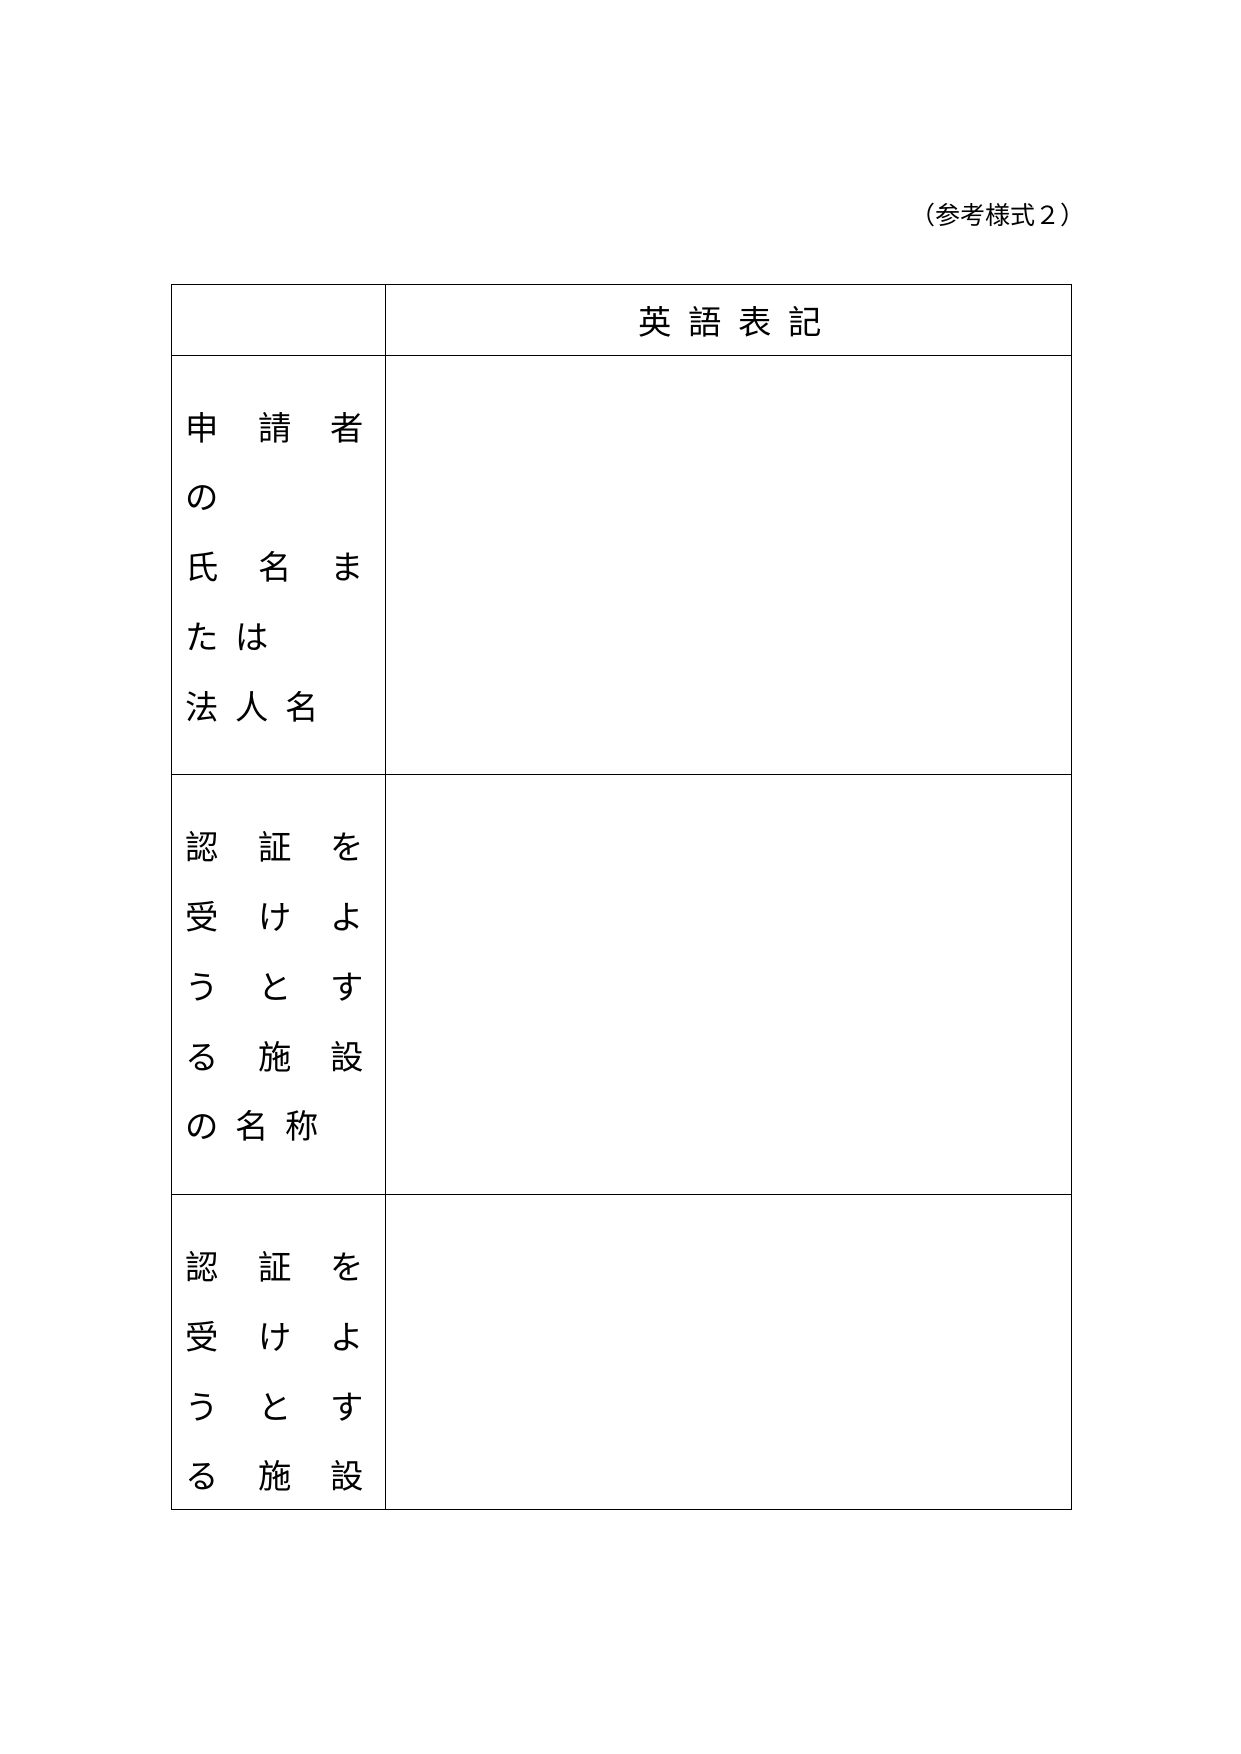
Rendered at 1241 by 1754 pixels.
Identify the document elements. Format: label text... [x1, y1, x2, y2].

table_cell [386, 775, 1071, 1194]
table_header [172, 285, 385, 354]
table_header 英語表記 [386, 285, 1071, 354]
table_cell 認証を受けようとする施設の所在地 [172, 1195, 385, 1509]
table_cell 申請者の 氏名または 法人名 [172, 356, 385, 774]
table_cell [386, 356, 1071, 774]
table_cell 認証を受けようとする施設の名称 [172, 775, 385, 1194]
table_cell [386, 1195, 1071, 1509]
text （参考様式２） [161, 179, 1086, 249]
